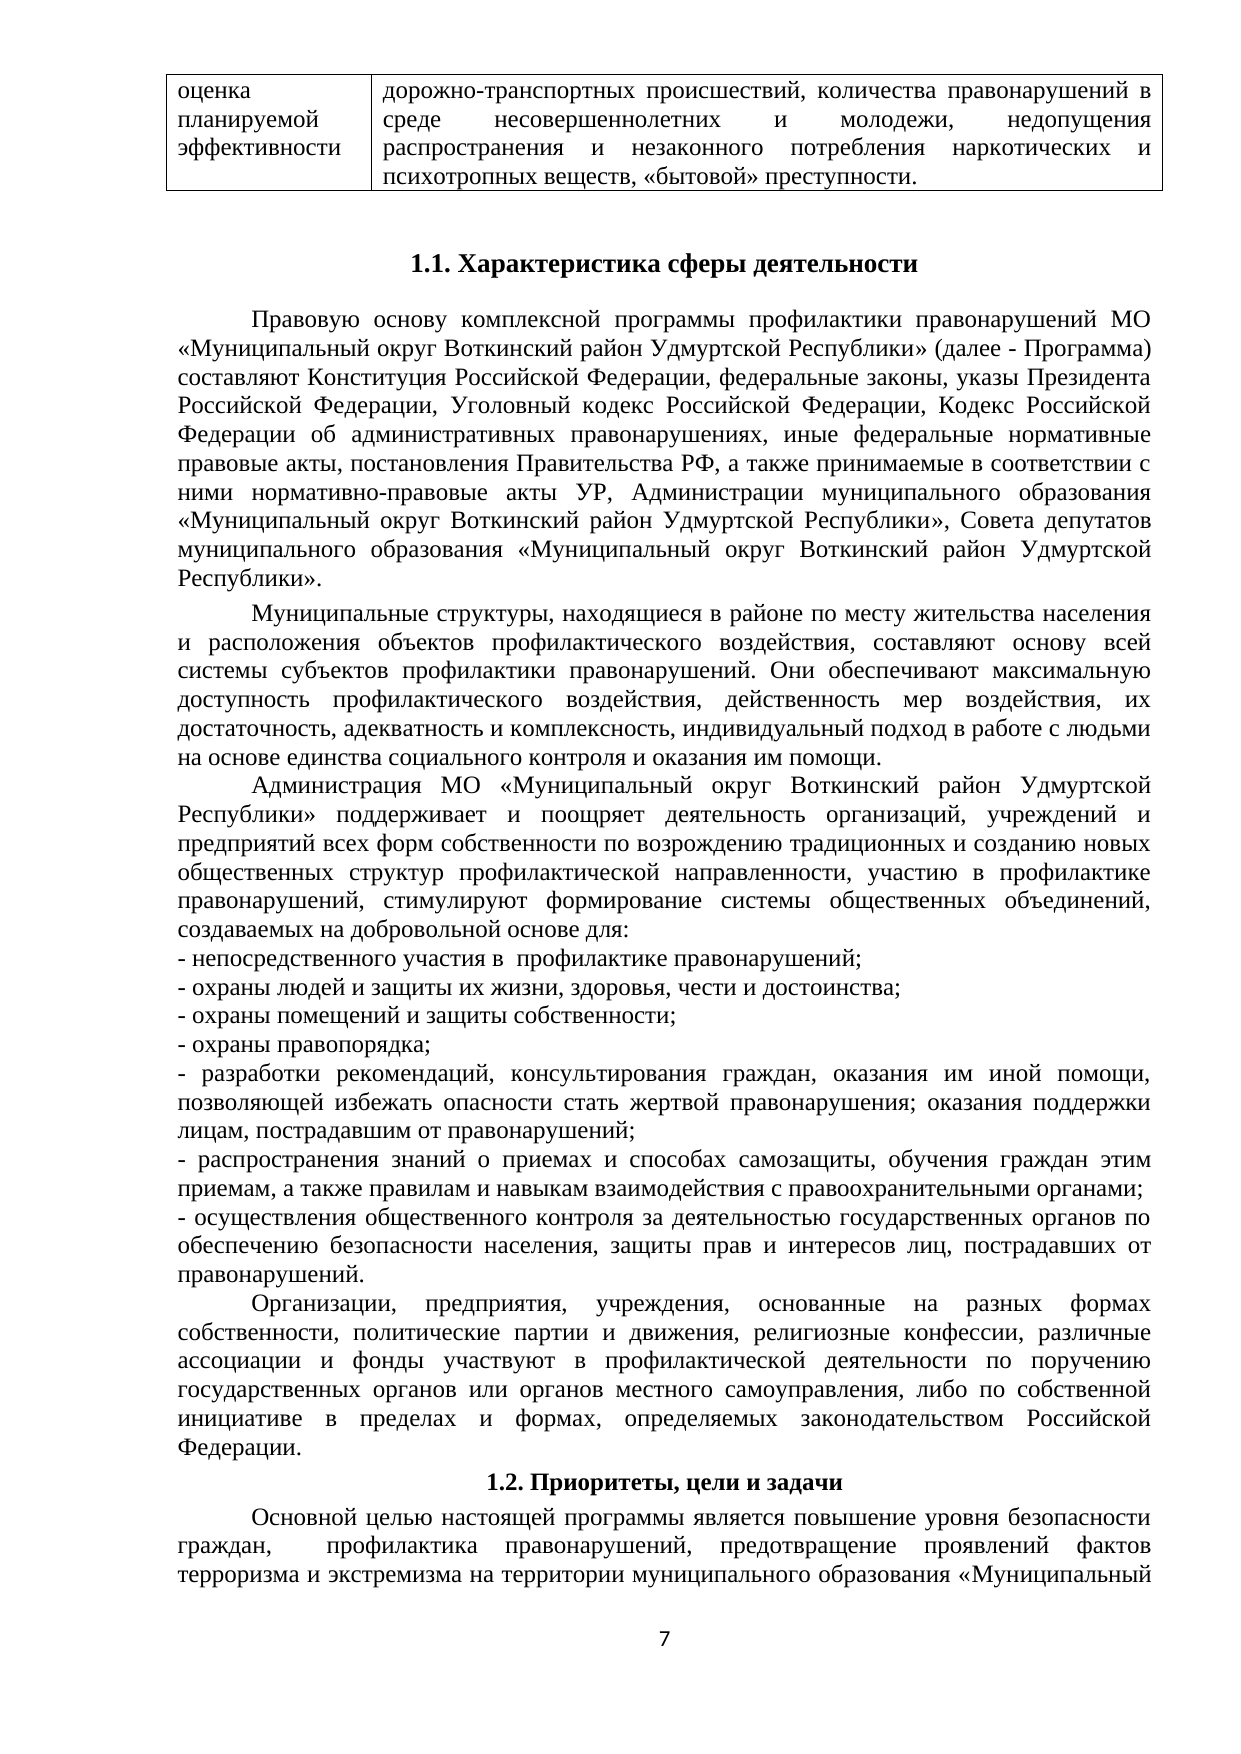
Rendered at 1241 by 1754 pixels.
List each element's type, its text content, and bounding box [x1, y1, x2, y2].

text - охраны помещений и защиты собственности; [177, 1000, 1152, 1029]
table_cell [167, 75, 371, 190]
text - осуществления общественного контроля за деятельностью государственных органов по обеспечению безопасности населения, защиты прав и интересов лиц, пострадавших от правонарушений. [177, 1202, 1152, 1288]
text - распространения знаний о приемах и способах самозащиты, обучения граждан этим приемам, а также правилам и навыкам взаимодействия с правоохранительными органами; [177, 1144, 1152, 1202]
text Администрация МО «Муниципальный округ Воткинский район Удмуртской Республики» поддерживает и поощряет деятельность организаций, учреждений и предприятий всех форм собственности по возрождению традиционных и созданию новых общественных структур профилактической направленности, участию в профилактике правонарушений, стимулируют формирование системы общественных объединений, создаваемых на добровольной основе для: [177, 770, 1152, 943]
text - разработки рекомендаций, консультирования граждан, оказания им иной помощи, позволяющей избежать опасности стать жертвой правонарушения; оказания поддержки лицам, пострадавшим от правонарушений; [177, 1058, 1152, 1144]
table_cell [372, 75, 1162, 190]
text 1.1. Характеристика сферы деятельности [177, 247, 1152, 279]
text Муниципальные структуры, находящиеся в районе по месту жительства населения и расположения объектов профилактического воздействия, составляют основу всей системы субъектов профилактики правонарушений. Они обеспечивают максимальную доступность профилактического воздействия, действенность мер воздействия, их достаточность, адекватность и комплексность, индивидуальный подход в работе с людьми на основе единства социального контроля и оказания им помощи. [177, 598, 1152, 770]
text - охраны правопорядка; [177, 1029, 1152, 1058]
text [177, 1502, 1152, 1588]
text 1.2. Приоритеты, цели и задачи [177, 1467, 1152, 1495]
text Организации, предприятия, учреждения, основанные на разных формах собственности, политические партии и движения, религиозные конфессии, различные ассоциации и фонды участвуют в профилактической деятельности по поручению государственных органов или органов местного самоуправления, либо по собственной инициативе в пределах и формах, определяемых законодательством Российской Федерации. [177, 1288, 1152, 1460]
text - непосредственного участия в профилактике правонарушений; [177, 943, 1152, 972]
text Правовую основу комплексной программы профилактики правонарушений МО «Муниципальный округ Воткинский район Удмуртской Республики» (далее - Программа) составляют Конституция Российской Федерации, федеральные законы, указы Президента Российской Федерации, Уголовный кодекс Российской Федерации, Кодекс Российской Федерации об административных правонарушениях, иные федеральные нормативные правовые акты, постановления Правительства РФ, а также принимаемые в соответствии с ними нормативно-правовые акты УР, Администрации муниципального образования «Муниципальный округ Воткинский район Удмуртской Республики», Совета депутатов муниципального образования «Муниципальный округ Воткинский район Удмуртской Республики». [177, 304, 1152, 592]
text - охраны людей и защиты их жизни, здоровья, чести и достоинства; [177, 972, 1152, 1000]
